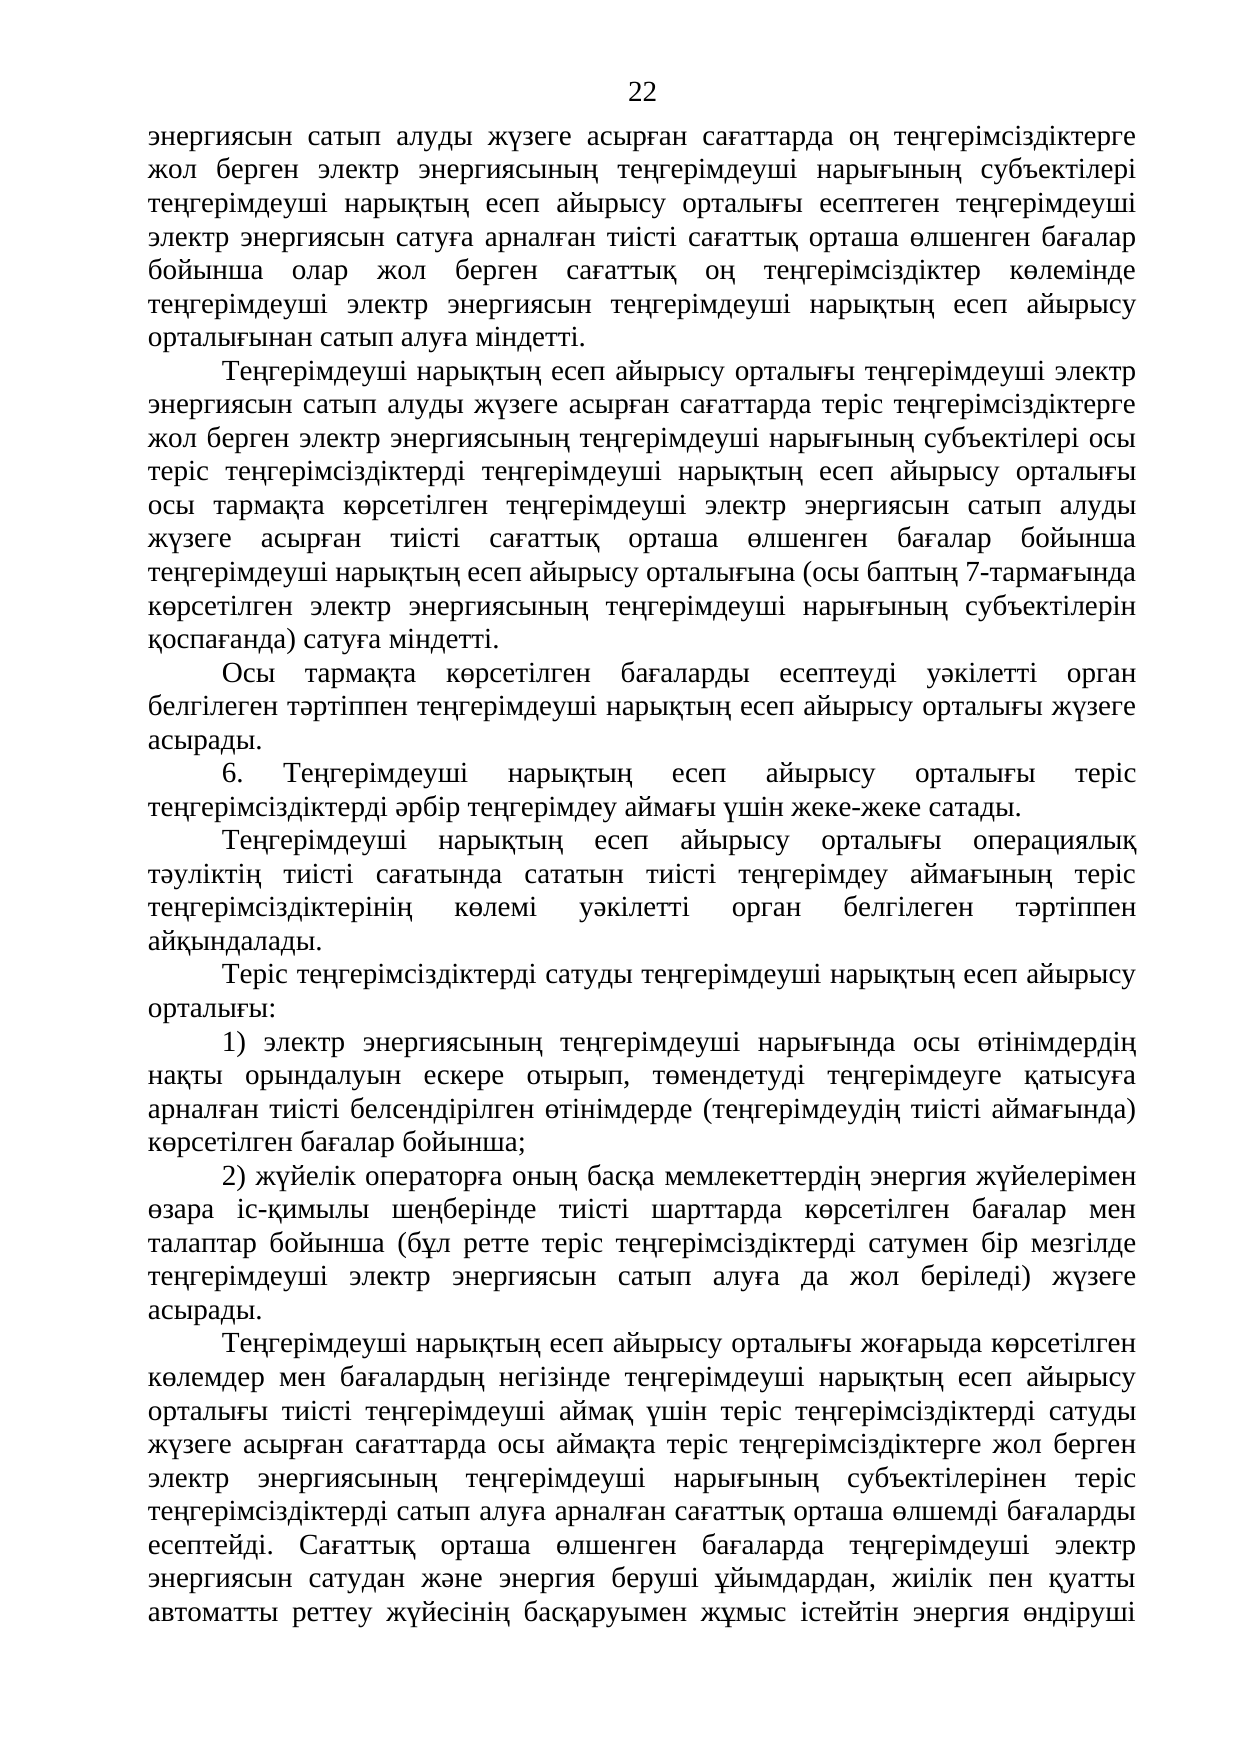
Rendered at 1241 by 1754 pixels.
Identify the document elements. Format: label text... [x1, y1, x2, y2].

text 1) электр энергиясының теңгерімдеуші нарығында осы өтінімдердің нақты орындалуын ескере отырып, төмендетуді теңгерімдеуге қатысуға арналған тиісті белсендірілген өтінімдерде (теңгерімдеудің тиісті аймағында) көрсетілген бағалар бойынша; [148, 1024, 1137, 1158]
text Теріс теңгерімсіздіктерді сатуды теңгерімдеуші нарықтың есеп айырысу орталығы: [148, 957, 1137, 1024]
text 6. Теңгерімдеуші нарықтың есеп айырысу орталығы теріс теңгерімсіздіктерді әрбір теңгерімдеу аймағы үшін жеке-жеке сатады. [148, 755, 1137, 822]
text Теңгерімдеуші нарықтың есеп айырысу орталығы операциялық тәуліктің тиісті сағатында сататын тиісті теңгерімдеу аймағының теріс теңгерімсіздіктерінің көлемі уәкілетті орган белгілеген тәртіппен айқындалады. [148, 822, 1137, 957]
text Теңгерімдеуші нарықтың есеп айырысу орталығы теңгерімдеуші электр энергиясын сатып алуды жүзеге асырған сағаттарда теріс теңгерімсіздіктерге жол берген электр энергиясының теңгерімдеуші нарығының субъектілері осы теріс теңгерімсіздіктерді теңгерімдеуші нарықтың есеп айырысу орталығы осы тармақта көрсетілген теңгерімдеуші электр энергиясын сатып алуды жүзеге асырған тиісті сағаттық орташа өлшенген бағалар бойынша теңгерімдеуші нарықтың есеп айырысу орталығына (осы баптың 7-тармағында көрсетілген электр энергиясының теңгерімдеуші нарығының субъектілерін қоспағанда) сатуға міндетті. [148, 353, 1137, 655]
text 2) жүйелік операторға оның басқа мемлекеттердің энергия жүйелерімен өзара іс-қимылы шеңберінде тиісті шарттарда көрсетілген бағалар мен талаптар бойынша (бұл ретте теріс теңгерімсіздіктерді сатумен бір мезгілде теңгерімдеуші электр энергиясын сатып алуға да жол беріледі) жүзеге асырады. [148, 1158, 1137, 1326]
text Осы тармақта көрсетілген бағаларды есептеуді уәкілетті орган белгілеген тәртіппен теңгерімдеуші нарықтың есеп айырысу орталығы жүзеге асырады. [148, 655, 1137, 755]
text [148, 1326, 1137, 1627]
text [148, 118, 1137, 353]
